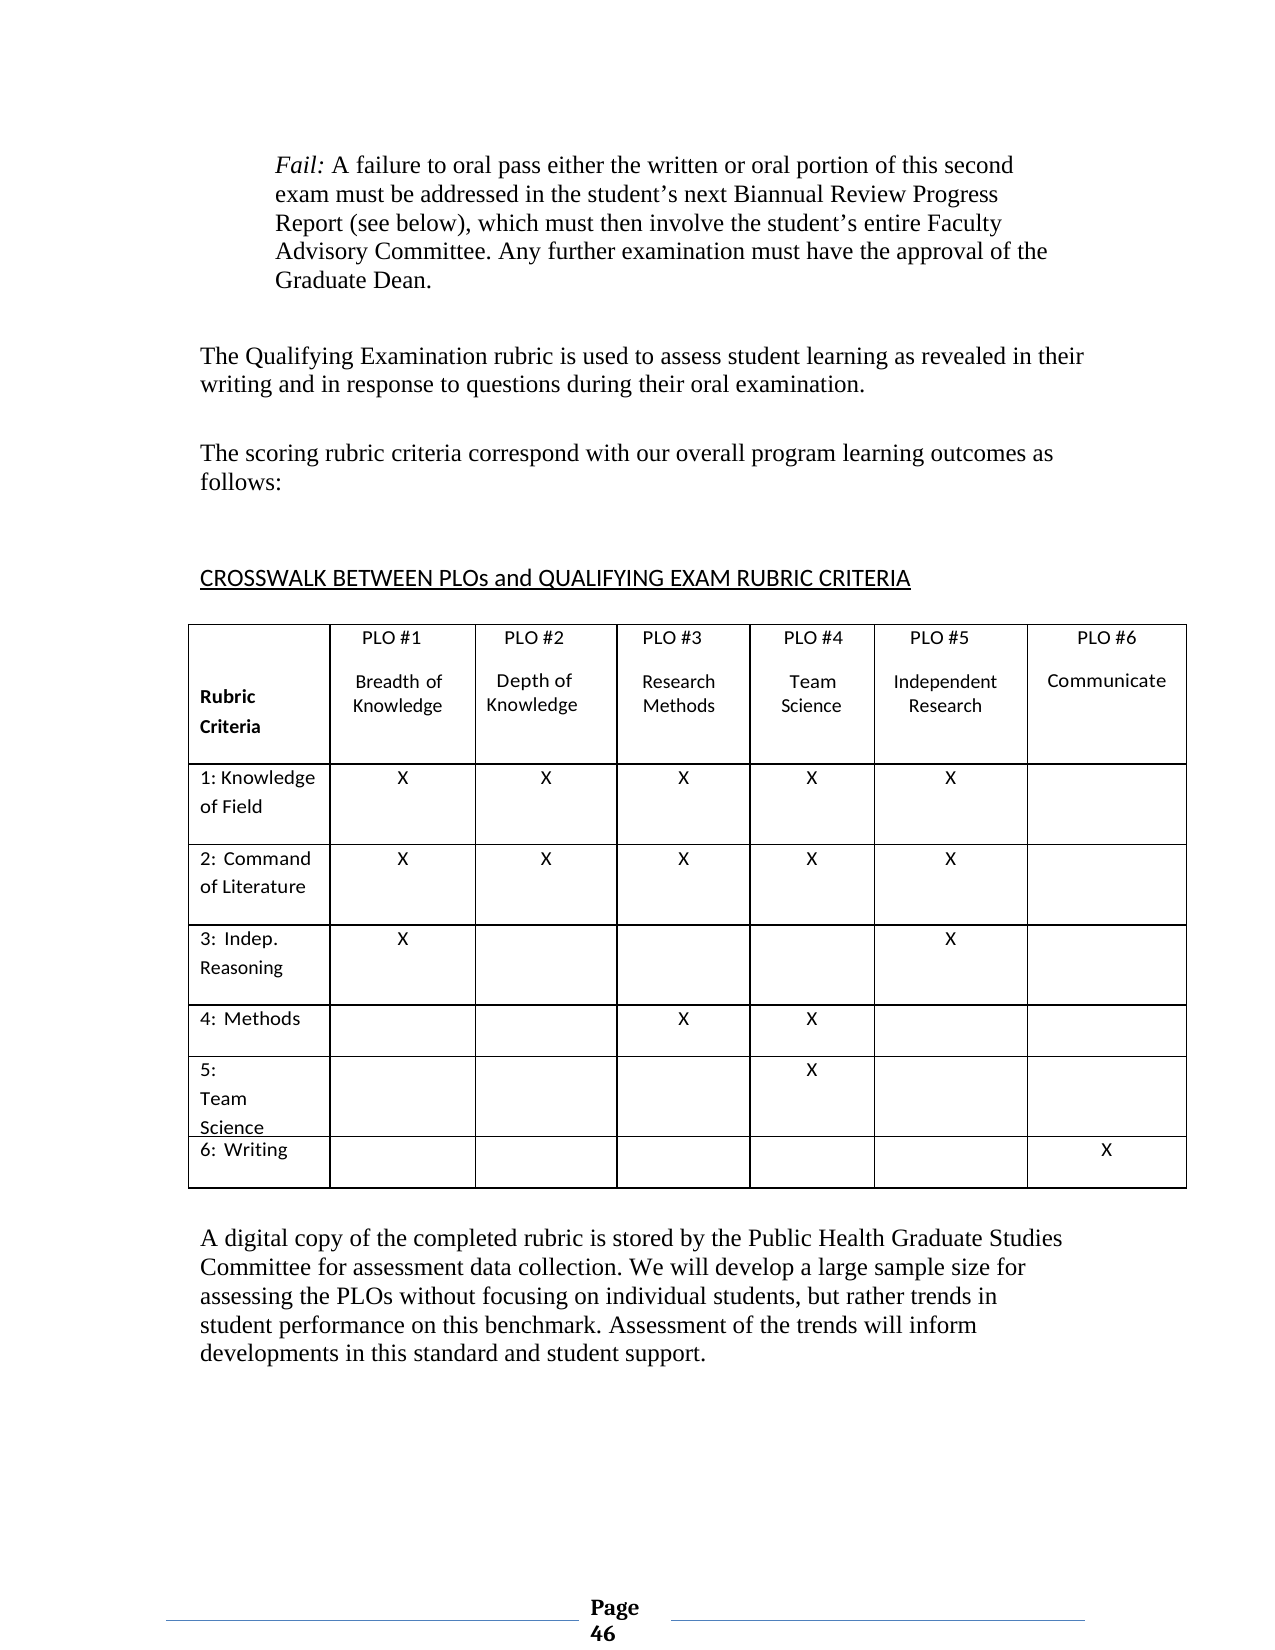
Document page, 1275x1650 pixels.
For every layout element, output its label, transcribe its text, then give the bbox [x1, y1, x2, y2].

table_cell [875, 1057, 1027, 1136]
table_cell 2: Command of Literature [189, 845, 329, 924]
table_header PLO #6 Communicate [1028, 625, 1186, 763]
table_cell [331, 1137, 475, 1187]
table_cell [875, 1137, 1027, 1187]
subtitle CROSSWALK BETWEEN PLOs and QUALIFYING EXAM RUBRIC CRITERIA [200, 562, 1095, 593]
table_cell X [875, 845, 1027, 924]
table_cell [1028, 1006, 1186, 1056]
table_cell [1028, 926, 1186, 1004]
table_cell X [476, 765, 616, 844]
table_cell X [751, 1057, 874, 1136]
table_cell X [331, 926, 475, 1004]
table_cell [476, 1137, 616, 1187]
table_cell 4: Methods [189, 1006, 329, 1056]
table_cell X [618, 845, 749, 924]
table_cell X [875, 765, 1027, 844]
table_cell [476, 1057, 616, 1136]
table_cell [476, 1006, 616, 1056]
table_cell [618, 926, 749, 1004]
table_header PLO #2 Depth of Knowledge [476, 625, 616, 763]
table_cell X [331, 845, 475, 924]
table_cell 5: Team Science [189, 1057, 329, 1136]
table_cell [875, 1006, 1027, 1056]
table_cell [1028, 845, 1186, 924]
table_cell [751, 1137, 874, 1187]
text Fail: A failure to oral pass either the written or oral portion of this second exam must be addressed in the student’s next Biannual Review Progress Report (see below), which must then involve the student’s entire Faculty Advisory Committee. Any further examination must have the approval of the Graduate Dean. [275, 150, 1066, 294]
table_header PLO #1 Breadth of Knowledge [331, 625, 475, 763]
table_cell X [331, 765, 475, 844]
table_cell X [618, 765, 749, 844]
text The scoring rubric criteria correspond with our overall program learning outcomes as follows: [200, 438, 1095, 495]
table_cell 1: Knowledge of Field [189, 765, 329, 844]
table_cell X [618, 1006, 749, 1056]
table_cell X [1028, 1137, 1186, 1187]
table_header Rubric Criteria [189, 625, 329, 763]
text The Qualifying Examination rubric is used to assess student learning as revealed in their writing and in response to questions during their oral examination. [200, 341, 1095, 398]
table_cell X [476, 845, 616, 924]
table_header PLO #4 Team Science [751, 625, 874, 763]
text A digital copy of the completed rubric is stored by the Public Health Graduate Studies Committee for assessment data collection. We will develop a large sample size for assessing the PLOs without focusing on individual students, but rather trends in student performance on this benchmark. Assessment of the trends will inform developments in this standard and student support. [200, 1223, 1071, 1367]
table_cell [476, 926, 616, 1004]
table_cell [618, 1137, 749, 1187]
table_cell X [751, 845, 874, 924]
table_cell X [751, 1006, 874, 1056]
table_cell [618, 1057, 749, 1136]
table_header PLO #5 Independent Research [875, 625, 1027, 763]
table_cell 6: Writing [189, 1137, 329, 1187]
table_cell [751, 926, 874, 1004]
table_cell X [751, 765, 874, 844]
table_header PLO #3 Research Methods [618, 625, 749, 763]
table_cell [1028, 765, 1186, 844]
table_cell [1028, 1057, 1186, 1136]
table_cell [331, 1006, 475, 1056]
table_cell X [875, 926, 1027, 1004]
table_cell [331, 1057, 475, 1136]
table_cell 3: Indep. Reasoning [189, 926, 329, 1004]
